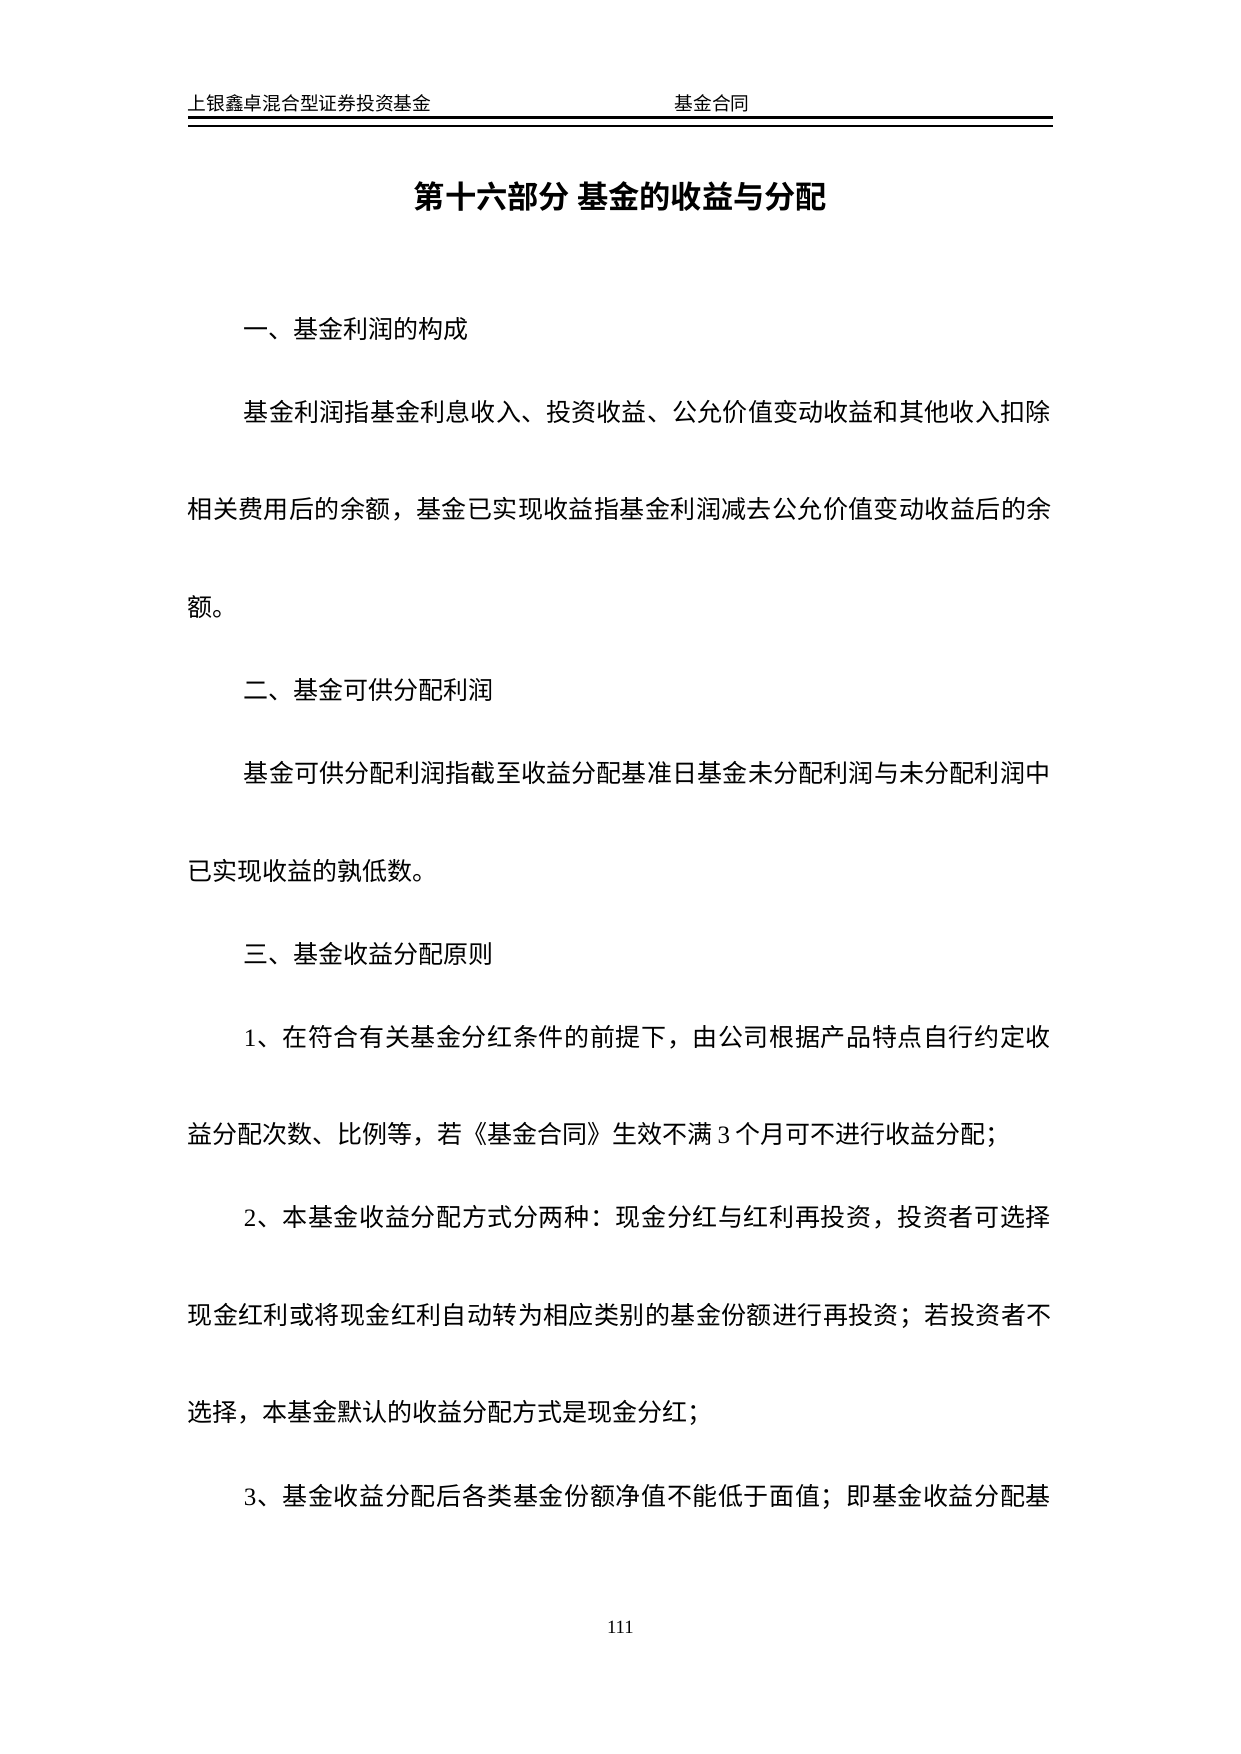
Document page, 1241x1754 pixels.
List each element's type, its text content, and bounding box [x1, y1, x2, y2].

text 基金利润指基金利息收入、投资收益、公允价值变动收益和其他收入扣除相关费用后的余额，基金已实现收益指基金利润减去公允价值变动收益后的余额。 [187, 378, 1053, 638]
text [187, 1462, 1053, 1527]
text 2、本基金收益分配方式分两种：现金分红与红利再投资，投资者可选择现金红利或将现金红利自动转为相应类别的基金份额进行再投资；若投资者不选择，本基金默认的收益分配方式是现金分红； [187, 1183, 1053, 1443]
text 二、基金可供分配利润 [187, 656, 1053, 721]
text 一、基金利润的构成 [187, 295, 1053, 360]
text 基金可供分配利润指截至收益分配基准日基金未分配利润与未分配利润中已实现收益的孰低数。 [187, 739, 1053, 902]
text 三、基金收益分配原则 [187, 920, 1053, 985]
subtitle 第十六部分 基金的收益与分配 [187, 162, 1053, 227]
text 1、在符合有关基金分红条件的前提下，由公司根据产品特点自行约定收益分配次数、比例等，若《基金合同》生效不满3个月可不进行收益分配； [187, 1003, 1053, 1165]
